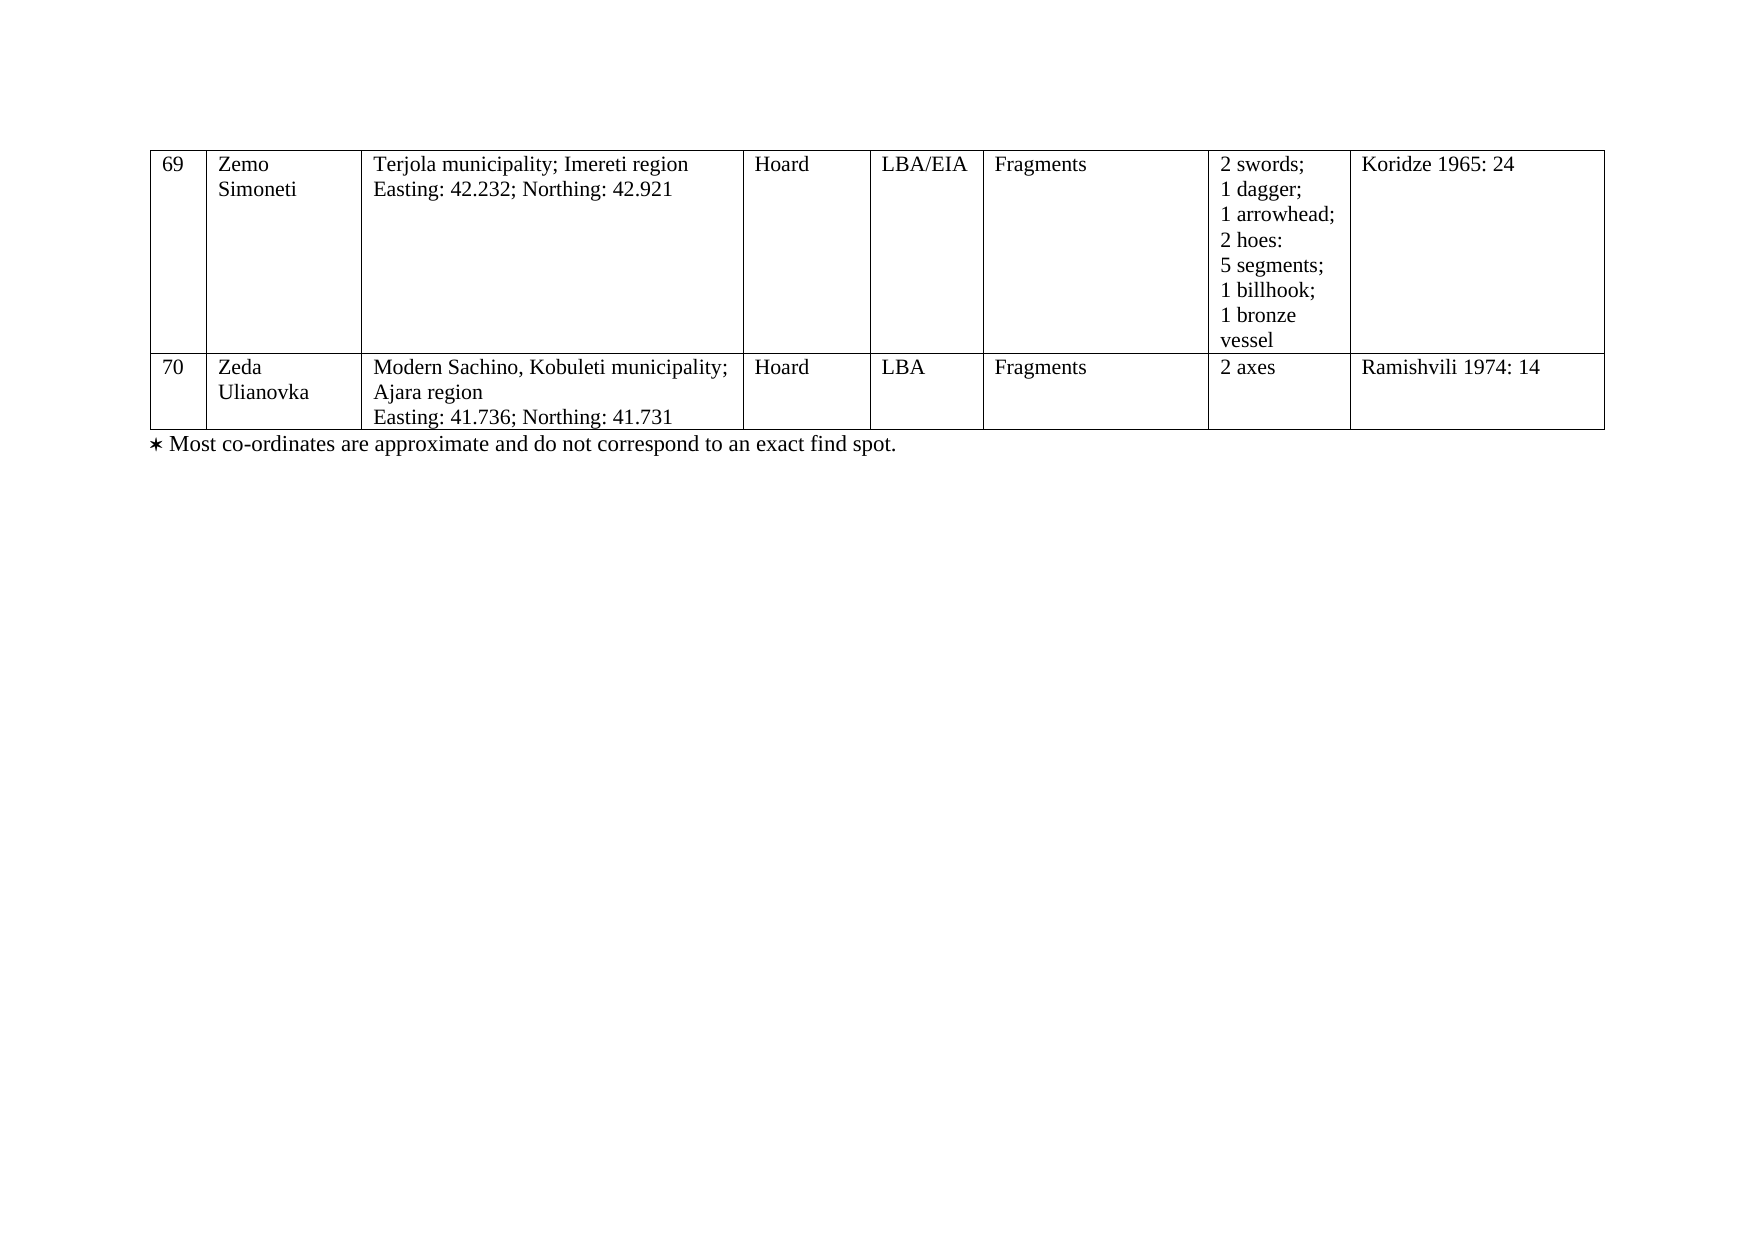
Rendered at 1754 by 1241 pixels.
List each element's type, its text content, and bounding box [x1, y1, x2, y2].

table_cell Fragments [984, 354, 1208, 429]
table_cell Terjola municipality; Imereti region Easting: 42.232; Northing: 42.921 [362, 151, 743, 353]
table_cell Hoard [744, 354, 870, 429]
table_cell Hoard [744, 151, 870, 353]
table_cell Modern Sachino, Kobuleti municipality; Ajara region Easting: 41.736; Northing: 41.731 [362, 354, 743, 429]
table_cell Zeda Ulianovka [207, 354, 361, 429]
table_cell 69 [151, 151, 206, 353]
table_cell Zemo Simoneti [207, 151, 361, 353]
table_cell 2 swords; 1 dagger; 1 arrowhead; 2 hoes: 5 segments; 1 billhook; 1 bronze vessel [1209, 151, 1350, 353]
table_cell 70 [151, 354, 206, 429]
table_cell LBA/EIA [871, 151, 983, 353]
table_cell Koridze 1965: 24 [1351, 151, 1604, 353]
table_cell Fragments [984, 151, 1208, 353]
table_cell 2 axes [1209, 354, 1350, 429]
table_cell LBA [871, 354, 983, 429]
table_cell Ramishvili 1974: 14 [1351, 354, 1604, 429]
text Most co-ordinates are approximate and do not correspond to an exact find spot. [150, 430, 1604, 457]
